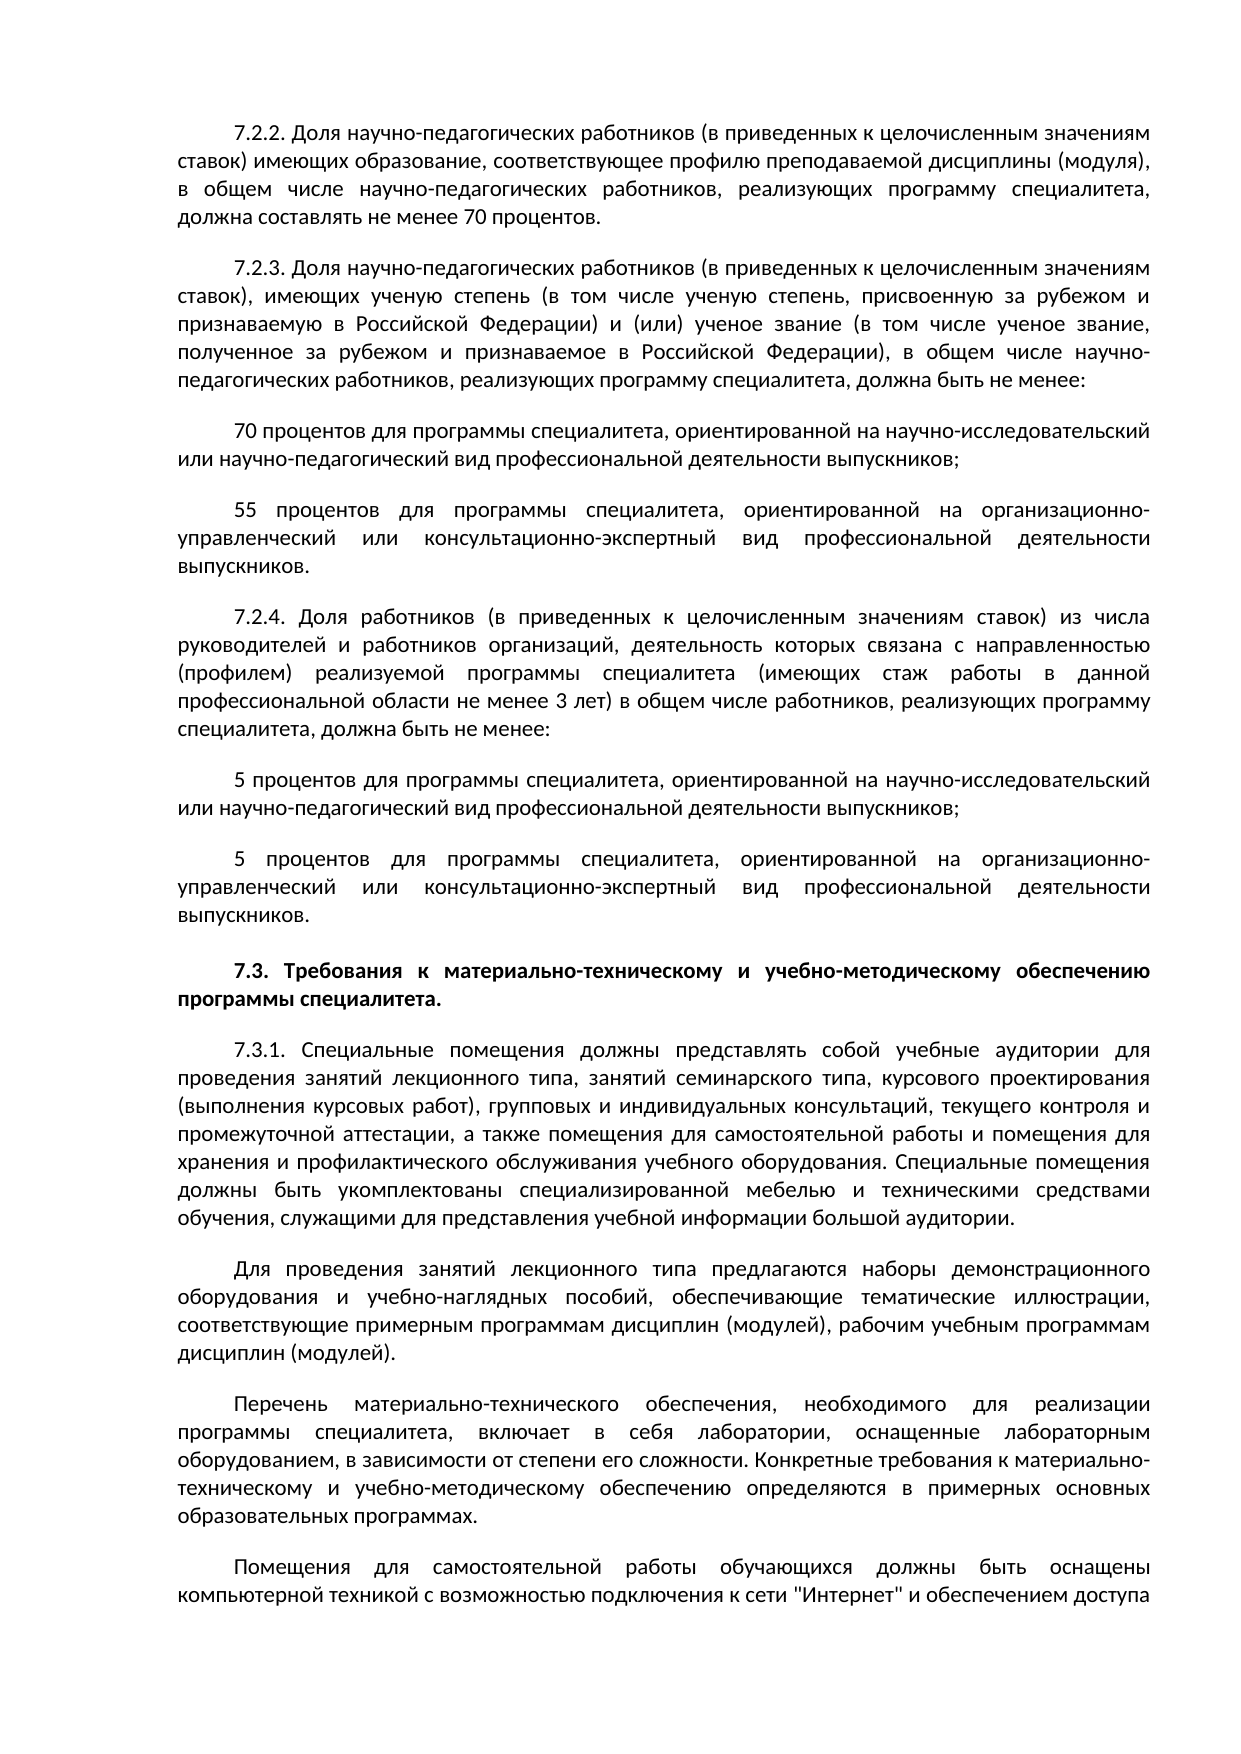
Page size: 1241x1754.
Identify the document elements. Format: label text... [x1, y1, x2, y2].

text 55 процентов для программы специалитета, ориентированной на организационно-управленческий или консультационно-экспертный вид профессиональной деятельности выпускников. [177, 495, 1152, 579]
title 7.3. Требования к материально-техническому и учебно-методическому обеспечению программы специалитета. [177, 956, 1152, 1012]
text 5 процентов для программы специалитета, ориентированной на научно-исследовательский или научно-педагогический вид профессиональной деятельности выпускников; [177, 765, 1152, 821]
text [177, 1552, 1152, 1608]
text 7.2.2. Доля научно-педагогических работников (в приведенных к целочисленным значениям ставок) имеющих образование, соответствующее профилю преподаваемой дисциплины (модуля), в общем числе научно-педагогических работников, реализующих программу специалитета, должна составлять не менее 70 процентов. [177, 118, 1152, 230]
text Для проведения занятий лекционного типа предлагаются наборы демонстрационного оборудования и учебно-наглядных пособий, обеспечивающие тематические иллюстрации, соответствующие примерным программам дисциплин (модулей), рабочим учебным программам дисциплин (модулей). [177, 1254, 1152, 1366]
text 70 процентов для программы специалитета, ориентированной на научно-исследовательский или научно-педагогический вид профессиональной деятельности выпускников; [177, 416, 1152, 472]
text 5 процентов для программы специалитета, ориентированной на организационно-управленческий или консультационно-экспертный вид профессиональной деятельности выпускников. [177, 844, 1152, 928]
text 7.3.1. Специальные помещения должны представлять собой учебные аудитории для проведения занятий лекционного типа, занятий семинарского типа, курсового проектирования (выполнения курсовых работ), групповых и индивидуальных консультаций, текущего контроля и промежуточной аттестации, а также помещения для самостоятельной работы и помещения для хранения и профилактического обслуживания учебного оборудования. Специальные помещения должны быть укомплектованы специализированной мебелью и техническими средствами обучения, служащими для представления учебной информации большой аудитории. [177, 1035, 1152, 1231]
text 7.2.3. Доля научно-педагогических работников (в приведенных к целочисленным значениям ставок), имеющих ученую степень (в том числе ученую степень, присвоенную за рубежом и признаваемую в Российской Федерации) и (или) ученое звание (в том числе ученое звание, полученное за рубежом и признаваемое в Российской Федерации), в общем числе научно-педагогических работников, реализующих программу специалитета, должна быть не менее: [177, 253, 1152, 393]
text 7.2.4. Доля работников (в приведенных к целочисленным значениям ставок) из числа руководителей и работников организаций, деятельность которых связана с направленностью (профилем) реализуемой программы специалитета (имеющих стаж работы в данной профессиональной области не менее 3 лет) в общем числе работников, реализующих программу специалитета, должна быть не менее: [177, 602, 1152, 742]
text Перечень материально-технического обеспечения, необходимого для реализации программы специалитета, включает в себя лаборатории, оснащенные лабораторным оборудованием, в зависимости от степени его сложности. Конкретные требования к материально-техническому и учебно-методическому обеспечению определяются в примерных основных образовательных программах. [177, 1389, 1152, 1529]
